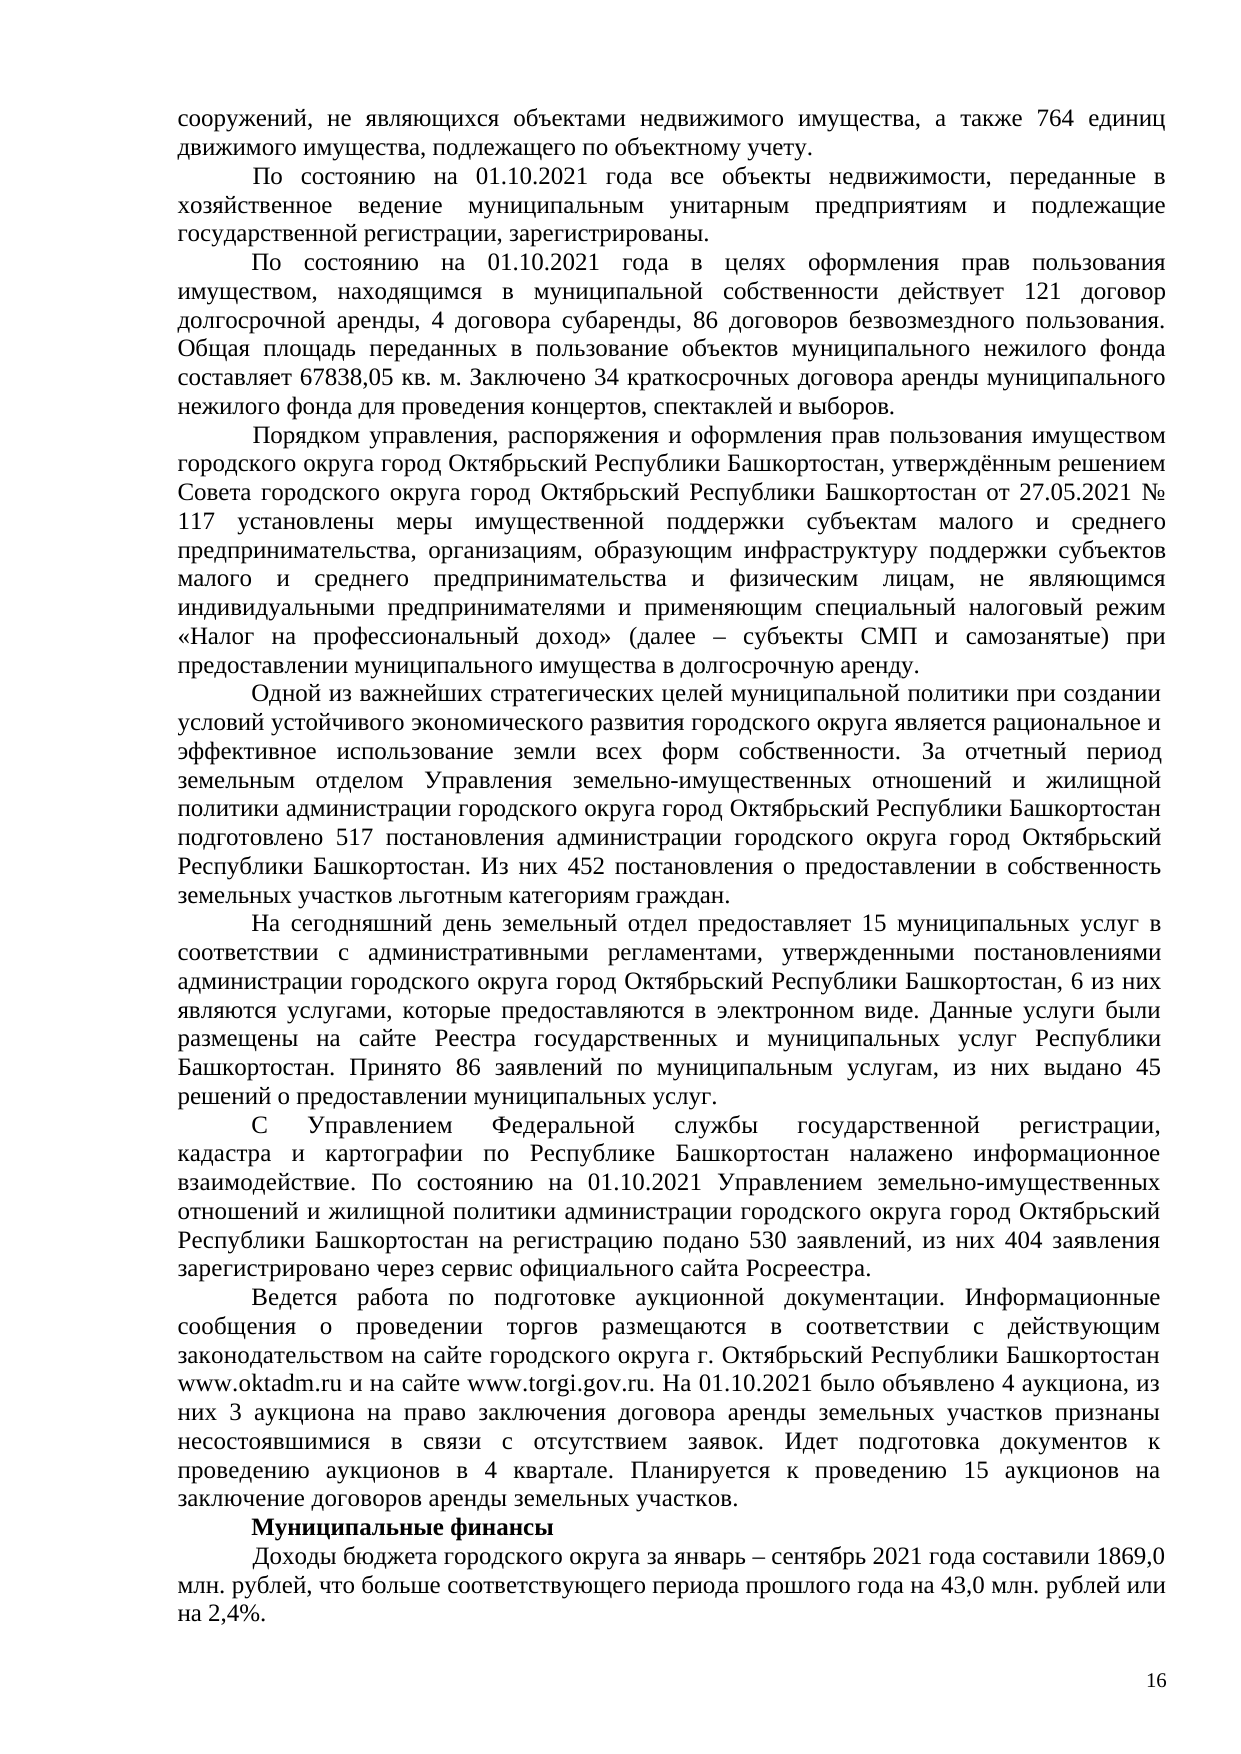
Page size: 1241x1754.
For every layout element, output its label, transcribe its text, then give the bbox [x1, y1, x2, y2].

text Одной из важнейших стратегических целей муниципальной политики при создании условий устойчивого экономического развития городского округа является рациональное и эффективное использование земли всех форм собственности. За отчетный период земельным отделом Управления земельно-имущественных отношений и жилищной политики администрации городского округа город Октябрьский Республики Башкортостан подготовлено 517 постановления администрации городского округа город Октябрьский Республики Башкортостан. Из них 452 постановления о предоставлении в собственность земельных участков льготным категориям граждан. [177, 678, 1162, 908]
text По состоянию на 01.10.2021 года все объекты недвижимости, переданные в хозяйственное ведение муниципальным унитарным предприятиям и подлежащие государственной регистрации, зарегистрированы. [177, 161, 1167, 247]
text На сегодняшний день земельный отдел предоставляет 15 муниципальных услуг в соответствии с административными регламентами, утвержденными постановлениями администрации городского округа город Октябрьский Республики Башкортостан, 6 из них являются услугами, которые предоставляются в электронном виде. Данные услуги были размещены на сайте Реестра государственных и муниципальных услуг Республики Башкортостан. Принято 86 заявлений по муниципальным услугам, из них выдано 45 решений о предоставлении муниципальных услуг. [177, 908, 1162, 1110]
text По состоянию на 01.10.2021 года в целях оформления прав пользования имуществом, находящимся в муниципальной собственности действует 121 договор долгосрочной аренды, 4 договора субаренды, 86 договоров безвозмездного пользования. Общая площадь переданных в пользование объектов муниципального нежилого фонда составляет 67838,05 кв. м. Заключено 34 краткосрочных договора аренды муниципального нежилого фонда для проведения концертов, спектаклей и выборов. [177, 247, 1167, 420]
text Доходы бюджета городского округа за январь – сентябрь 2021 года составили 1869,0 млн. рублей, что больше соответствующего периода прошлого года на 43,0 млн. рублей или на 2,4%. [177, 1541, 1167, 1627]
text Порядком управления, распоряжения и оформления прав пользования имуществом городского округа город Октябрьский Республики Башкортостан, утверждённым решением Совета городского округа город Октябрьский Республики Башкортостан от 27.05.2021 № 117 установлены меры имущественной поддержки субъектам малого и среднего предпринимательства, организациям, образующим инфраструктуру поддержки субъектов малого и среднего предпринимательства и физическим лицам, не являющимся индивидуальными предпринимателями и применяющим специальный налоговый режим «Налог на профессиональный доход» (далее – субъекты СМП и самозанятые) при предоставлении муниципального имущества в долгосрочную аренду. [177, 420, 1167, 678]
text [177, 103, 1167, 161]
text Ведется работа по подготовке аукционной документации. Информационные сообщения о проведении торгов размещаются в соответствии с действующим законодательством на сайте городского округа г. Октябрьский Республики Башкортостан www.oktadm.ru и на сайте www.torgi.gov.ru. На 01.10.2021 было объявлено 4 аукциона, из них 3 аукциона на право заключения договора аренды земельных участков признаны несостоявшимися в связи с отсутствием заявок. Идет подготовка документов к проведению аукционов в 4 квартале. Планируется к проведению 15 аукционов на заключение договоров аренды земельных участков. [177, 1282, 1162, 1512]
text С Управлением Федеральной службы государственной регистрации, кадастра и картографии по Республике Башкортостан налажено информационное взаимодействие. По состоянию на 01.10.2021 Управлением земельно-имущественных отношений и жилищной политики администрации городского округа город Октябрьский Республики Башкортостан на регистрацию подано 530 заявлений, из них 404 заявления зарегистрировано через сервис официального сайта Росреестра. [177, 1110, 1162, 1282]
text Муниципальные финансы [177, 1512, 1167, 1541]
